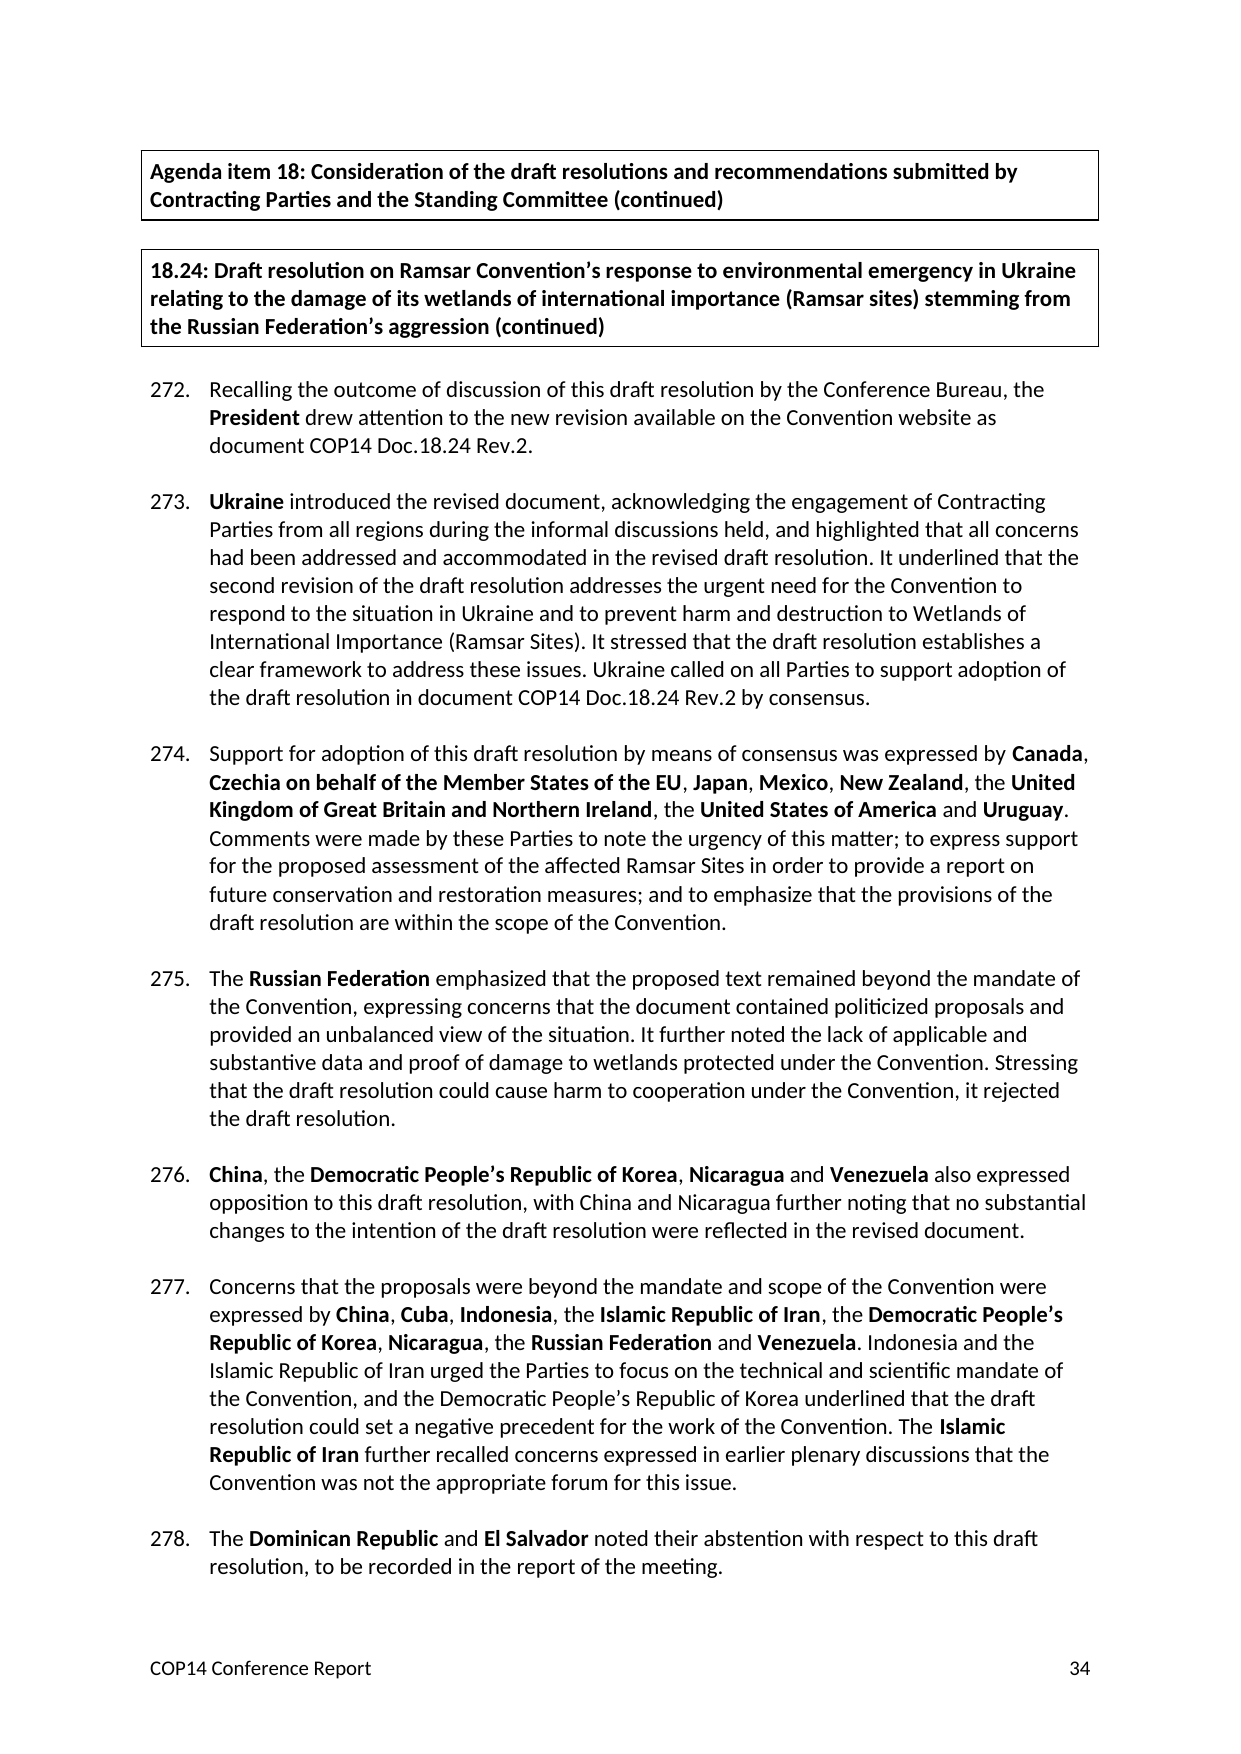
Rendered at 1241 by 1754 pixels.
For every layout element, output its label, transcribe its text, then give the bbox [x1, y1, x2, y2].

text Agenda item 18: Consideration of the draft resolutions and recommendations submitted by Contracting Parties and the Standing Committee (continued) [142, 151, 1098, 219]
text 277. Concerns that the proposals were beyond the mandate and scope of the Convention were expressed by China, Cuba, Indonesia, the Islamic Republic of Iran, the Democratic People’s Republic of Korea, Nicaragua, the Russian Federation and Venezuela. Indonesia and the Islamic Republic of Iran urged the Parties to focus on the technical and scientific mandate of the Convention, and the Democratic People’s Republic of Korea underlined that the draft resolution could set a negative precedent for the work of the Convention. The Islamic Republic of Iran further recalled concerns expressed in earlier plenary discussions that the Convention was not the appropriate forum for this issue. [150, 1272, 1090, 1496]
text 273. Ukraine introduced the revised document, acknowledging the engagement of Contracting Parties from all regions during the informal discussions held, and highlighted that all concerns had been addressed and accommodated in the revised draft resolution. It underlined that the second revision of the draft resolution addresses the urgent need for the Convention to respond to the situation in Ukraine and to prevent harm and destruction to Wetlands of International Importance (Ramsar Sites). It stressed that the draft resolution establishes a clear framework to address these issues. Ukraine called on all Parties to support adoption of the draft resolution in document COP14 Doc.18.24 Rev.2 by consensus. [150, 487, 1090, 712]
text 18.24: Draft resolution on Ramsar Convention’s response to environmental emergency in Ukraine relating to the damage of its wetlands of international importance (Ramsar sites) stemming from the Russian Federation’s aggression (continued) [142, 250, 1098, 346]
text 276. China, the Democratic People’s Republic of Korea, Nicaragua and Venezuela also expressed opposition to this draft resolution, with China and Nicaragua further noting that no substantial changes to the intention of the draft resolution were reflected in the revised document. [150, 1160, 1090, 1244]
text 274. Support for adoption of this draft resolution by means of consensus was expressed by Canada, Czechia on behalf of the Member States of the EU, Japan, Mexico, New Zealand, the United Kingdom of Great Britain and Northern Ireland, the United States of America and Uruguay. Comments were made by these Parties to note the urgency of this matter; to express support for the proposed assessment of the affected Ramsar Sites in order to provide a report on future conservation and restoration measures; and to emphasize that the provisions of the draft resolution are within the scope of the Convention. [150, 739, 1090, 936]
text 272. Recalling the outcome of discussion of this draft resolution by the Conference Bureau, the President drew attention to the new revision available on the Convention website as document COP14 Doc.18.24 Rev.2. [150, 375, 1090, 459]
text 278. The Dominican Republic and El Salvador noted their abstention with respect to this draft resolution, to be recorded in the report of the meeting. [150, 1524, 1090, 1580]
text 275. The Russian Federation emphasized that the proposed text remained beyond the mandate of the Convention, expressing concerns that the document contained politicized proposals and provided an unbalanced view of the situation. It further noted the lack of applicable and substantive data and proof of damage to wetlands protected under the Convention. Stressing that the draft resolution could cause harm to cooperation under the Convention, it rejected the draft resolution. [150, 964, 1090, 1132]
